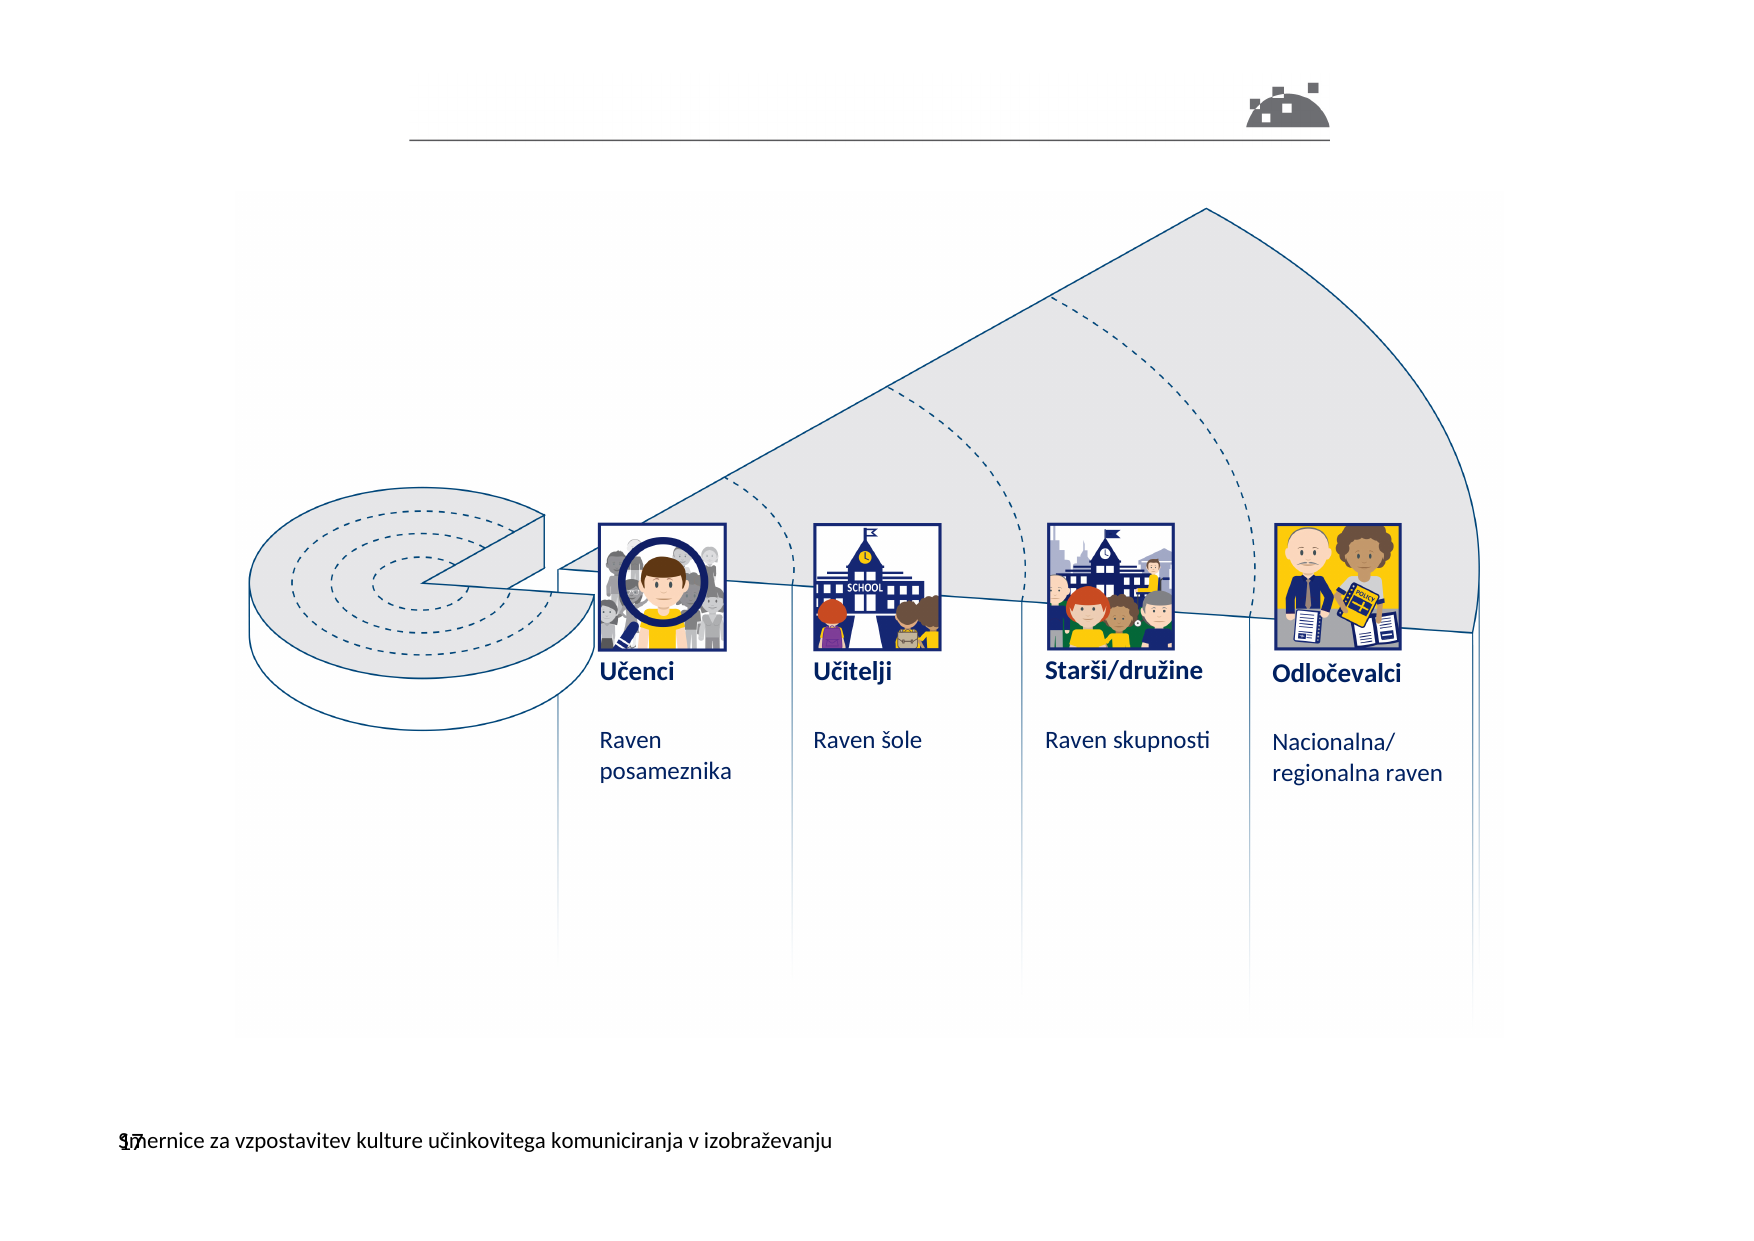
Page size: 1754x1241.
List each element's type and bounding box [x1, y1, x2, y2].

picture [409, 73, 1330, 148]
picture [234, 191, 1505, 1038]
